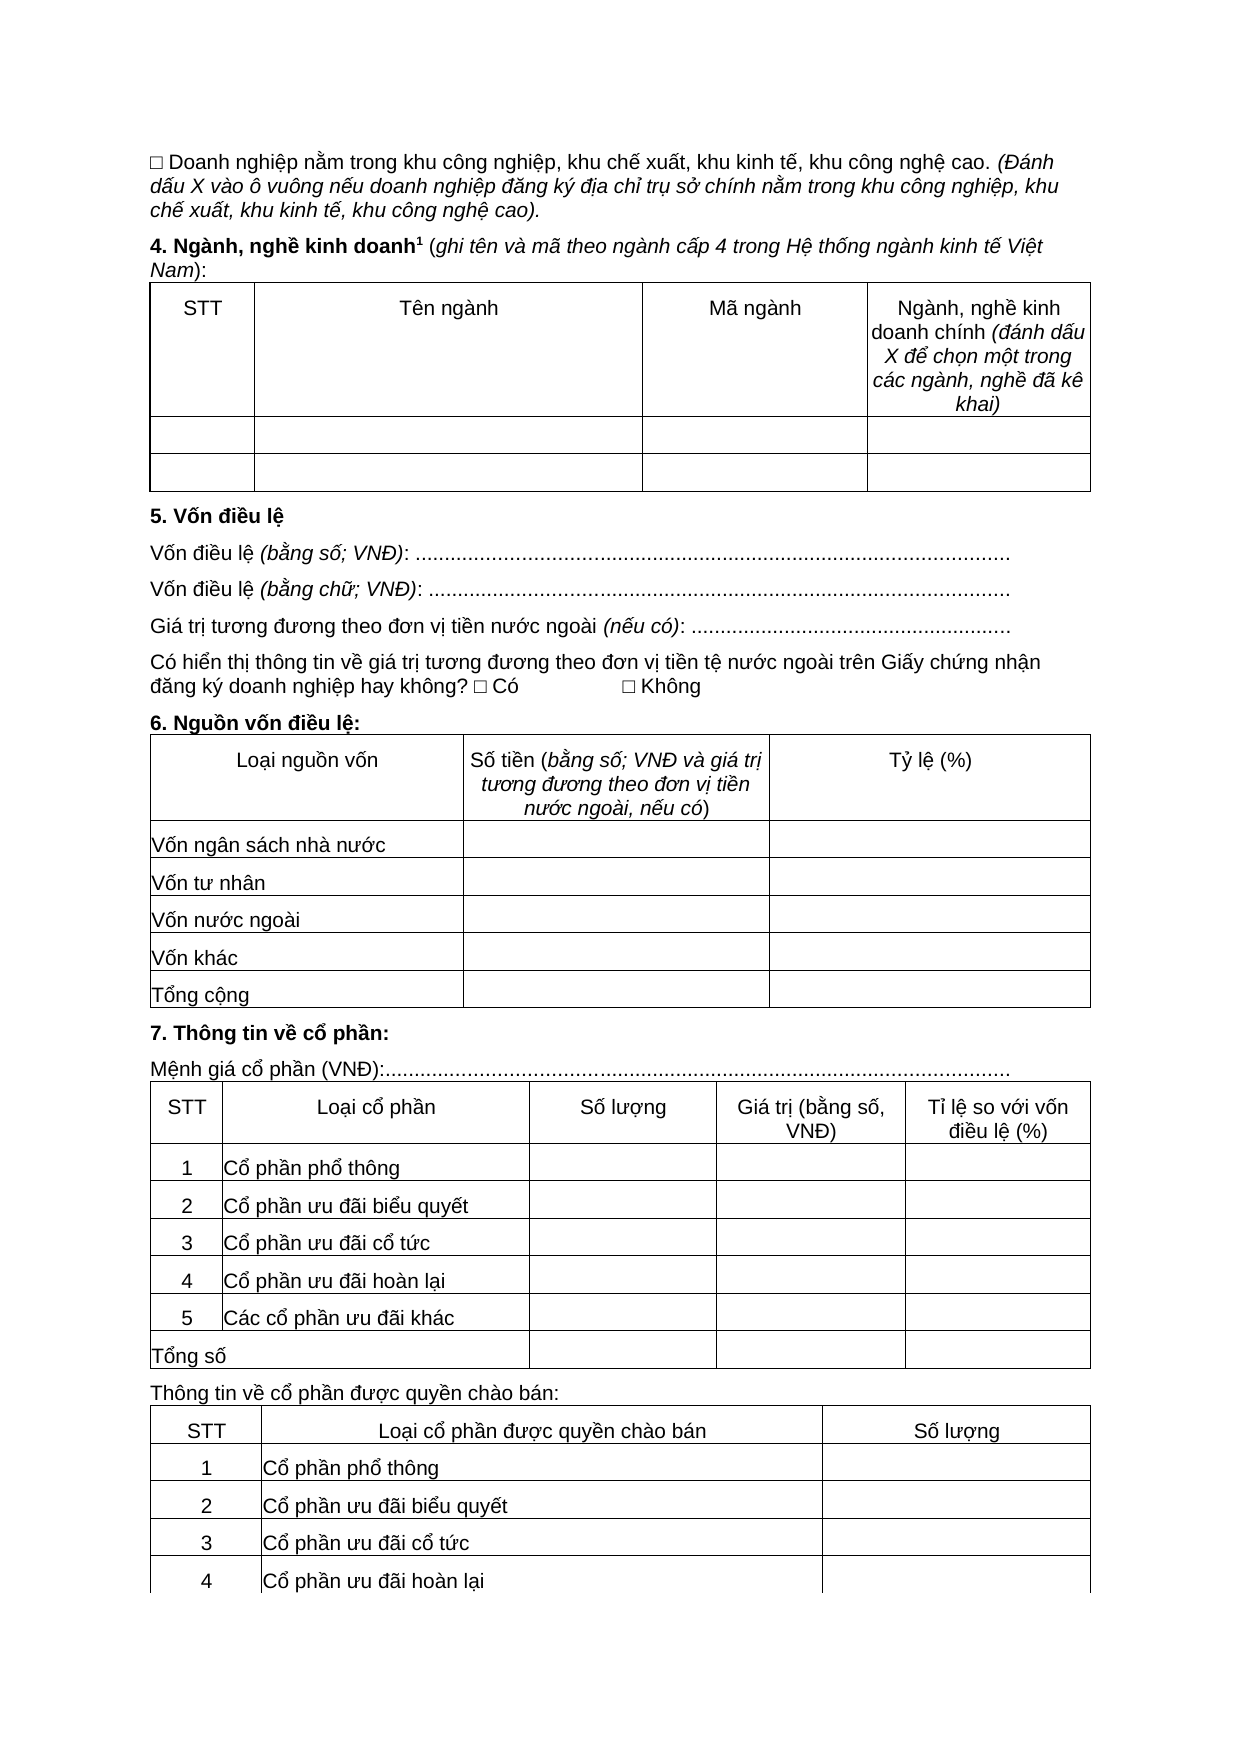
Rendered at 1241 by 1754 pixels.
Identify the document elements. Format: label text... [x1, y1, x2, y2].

table_cell [151, 454, 254, 491]
table_cell [464, 858, 769, 895]
table_cell Các cổ phần ưu đãi khác [223, 1294, 529, 1330]
table_cell [770, 821, 1090, 857]
table_cell Vốn nước ngoài [151, 896, 463, 932]
text 4. Ngành, nghề kinh doanh1 (ghi tên và mã theo ngành cấp 4 trong Hệ thống ngành kinh tế Việt Nam): [150, 234, 1090, 282]
table_cell Tổng số [151, 1331, 529, 1368]
table_cell [717, 1181, 905, 1218]
table_cell [906, 1294, 1090, 1330]
table_header STT [151, 283, 254, 416]
text 6. Nguồn vốn điều lệ: [150, 710, 1090, 734]
table_header Loại cổ phần được quyền chào bán [262, 1406, 822, 1443]
table_cell [823, 1519, 1090, 1555]
table_cell [464, 896, 769, 932]
table_cell Vốn ngân sách nhà nước [151, 821, 463, 857]
table_header Loại nguồn vốn [151, 735, 463, 820]
table_cell Cổ phần ưu đãi hoàn lại [262, 1556, 822, 1593]
table_cell [906, 1256, 1090, 1293]
table_cell [717, 1331, 905, 1368]
table_cell [464, 971, 769, 1007]
text Giá trị tương đương theo đơn vị tiền nước ngoài (nếu có): [150, 613, 1090, 637]
table_cell 4 [151, 1256, 222, 1293]
table_header Tỷ lệ (%) [770, 735, 1090, 820]
text Vốn điều lệ (bằng chữ; VNĐ): [150, 577, 1090, 601]
table_cell [717, 1144, 905, 1180]
table_cell [643, 454, 867, 491]
table_cell [530, 1181, 716, 1218]
table_header Tên ngành [255, 283, 642, 416]
table_cell [868, 454, 1090, 491]
table_cell [823, 1444, 1090, 1480]
table_cell [151, 417, 254, 453]
table_header Số lượng [530, 1082, 716, 1143]
table_cell [464, 821, 769, 857]
table_cell [464, 933, 769, 970]
table_cell [530, 1256, 716, 1293]
table_cell [906, 1219, 1090, 1255]
table_cell [530, 1294, 716, 1330]
table_header Số tiền (bằng số; VNĐ và giá trị tương đương theo đơn vị tiền nước ngoài, nếu có) [464, 735, 769, 820]
table_cell Cổ phần ưu đãi biểu quyết [223, 1181, 529, 1218]
text Thông tin về cổ phần được quyền chào bán: [150, 1381, 1090, 1405]
table_header Số lượng [823, 1406, 1090, 1443]
table_cell [823, 1556, 1090, 1593]
table_cell Cổ phần ưu đãi biểu quyết [262, 1481, 822, 1518]
table_cell [530, 1219, 716, 1255]
table_cell Cổ phần ưu đãi cổ tức [223, 1219, 529, 1255]
table_cell [770, 896, 1090, 932]
table_cell Tổng cộng [151, 971, 463, 1007]
table_cell 2 [151, 1181, 222, 1218]
table_cell [906, 1331, 1090, 1368]
table_header STT [151, 1082, 222, 1143]
table_cell [717, 1219, 905, 1255]
table_cell 3 [151, 1219, 222, 1255]
table_header STT [151, 1406, 261, 1443]
text Mệnh giá cổ phần (VNĐ): [150, 1057, 1090, 1081]
table_cell [643, 417, 867, 453]
table_cell [823, 1481, 1090, 1518]
text 5. Vốn điều lệ [150, 504, 1090, 528]
table_cell Cổ phần ưu đãi hoàn lại [223, 1256, 529, 1293]
table_cell 1 [151, 1444, 261, 1480]
table_cell Cổ phần phổ thông [223, 1144, 529, 1180]
table_cell 2 [151, 1481, 261, 1518]
table_header Giá trị (bằng số, VNĐ) [717, 1082, 905, 1143]
text □ Doanh nghiệp nằm trong khu công nghiệp, khu chế xuất, khu kinh tế, khu công nghệ cao. (Đánh dấu X vào ô vuông nếu doanh nghiệp đăng ký địa chỉ trụ sở chính nằm trong khu công nghiệp, khu chế xuất, khu kinh tế, khu công nghệ cao). [150, 150, 1090, 222]
table_cell 3 [151, 1519, 261, 1555]
table_cell Cổ phần ưu đãi cổ tức [262, 1519, 822, 1555]
table_header Ngành, nghề kinh doanh chính (đánh dấu X để chọn một trong các ngành, nghề đã kê khai) [868, 283, 1090, 416]
table_cell 5 [151, 1294, 222, 1330]
table_cell [906, 1181, 1090, 1218]
table_cell [717, 1294, 905, 1330]
table_cell 4 [151, 1556, 261, 1593]
table_header Mã ngành [643, 283, 867, 416]
text 7. Thông tin về cổ phần: [150, 1021, 1090, 1045]
table_cell Vốn tư nhân [151, 858, 463, 895]
table_cell Vốn khác [151, 933, 463, 970]
text Vốn điều lệ (bằng số; VNĐ): [150, 541, 1090, 564]
table_cell [770, 971, 1090, 1007]
table_cell [255, 417, 642, 453]
text Có hiển thị thông tin về giá trị tương đương theo đơn vị tiền tệ nước ngoài trên Giấy chứng nhận đăng ký doanh nghiệp hay không? □ Có □ Không [150, 650, 1090, 698]
table_cell Cổ phần phổ thông [262, 1444, 822, 1480]
table_cell [255, 454, 642, 491]
table_header Loại cổ phần [223, 1082, 529, 1143]
table_cell [717, 1256, 905, 1293]
table_cell 1 [151, 1144, 222, 1180]
table_cell [770, 933, 1090, 970]
table_cell [906, 1144, 1090, 1180]
table_cell [868, 417, 1090, 453]
table_cell [770, 858, 1090, 895]
table_cell [530, 1144, 716, 1180]
table_cell [530, 1331, 716, 1368]
table_header Tỉ lệ so với vốn điều lệ (%) [906, 1082, 1090, 1143]
